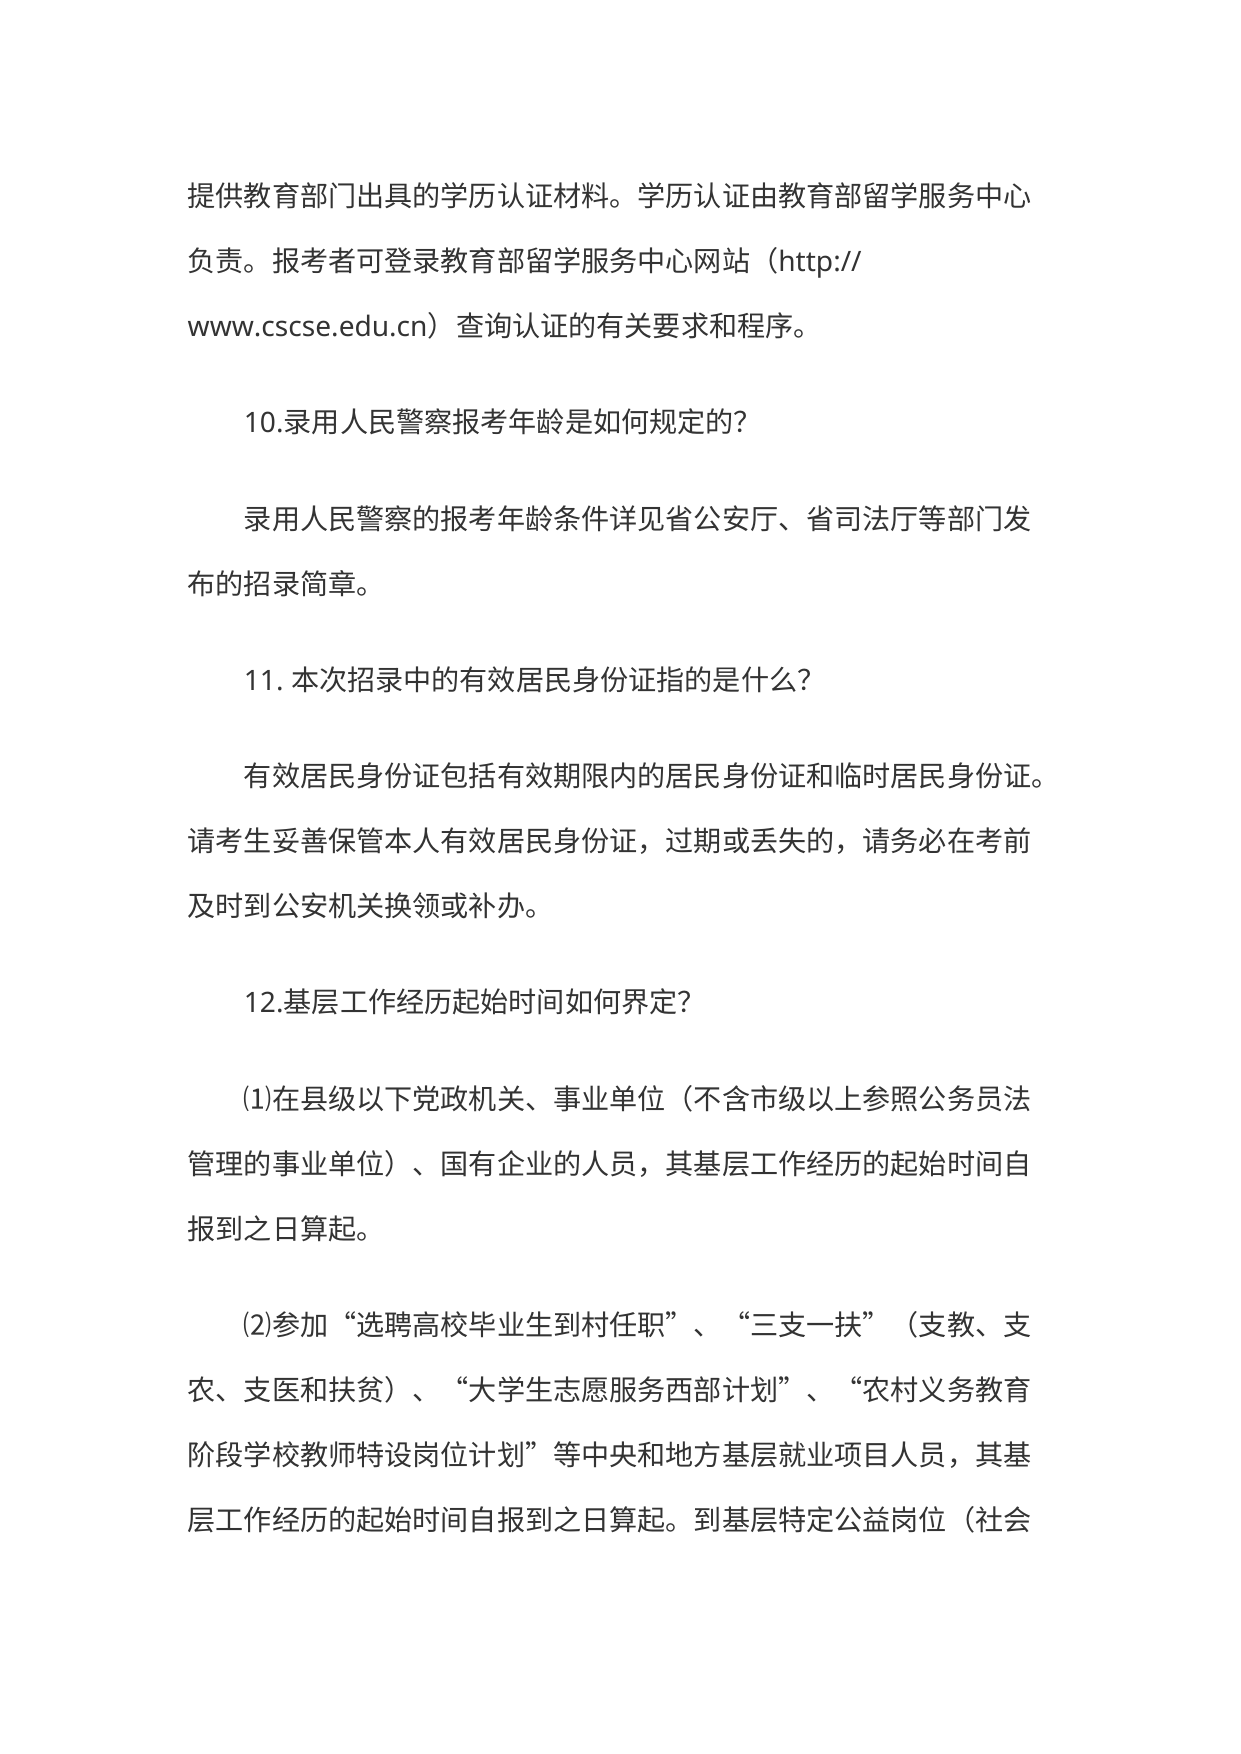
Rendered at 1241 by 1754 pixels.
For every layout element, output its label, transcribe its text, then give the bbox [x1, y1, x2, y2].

text ⑴在县级以下党政机关、事业单位（不含市级以上参照公务员法管理的事业单位）、国有企业的人员，其基层工作经历的起始时间自报到之日算起。 [187, 1064, 1053, 1259]
text 12.基层工作经历起始时间如何界定？ [187, 968, 1053, 1033]
text 11. 本次招录中的有效居民身份证指的是什么？ [187, 646, 1053, 711]
text 有效居民身份证包括有效期限内的居民身份证和临时居民身份证。请考生妥善保管本人有效居民身份证，过期或丢失的，请务必在考前及时到公安机关换领或补办。 [187, 742, 1053, 937]
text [187, 1291, 1053, 1551]
text 录用人民警察的报考年龄条件详见省公安厅、省司法厅等部门发布的招录简章。 [187, 484, 1053, 614]
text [187, 162, 1053, 357]
text 10.录用人民警察报考年龄是如何规定的？ [187, 388, 1053, 453]
